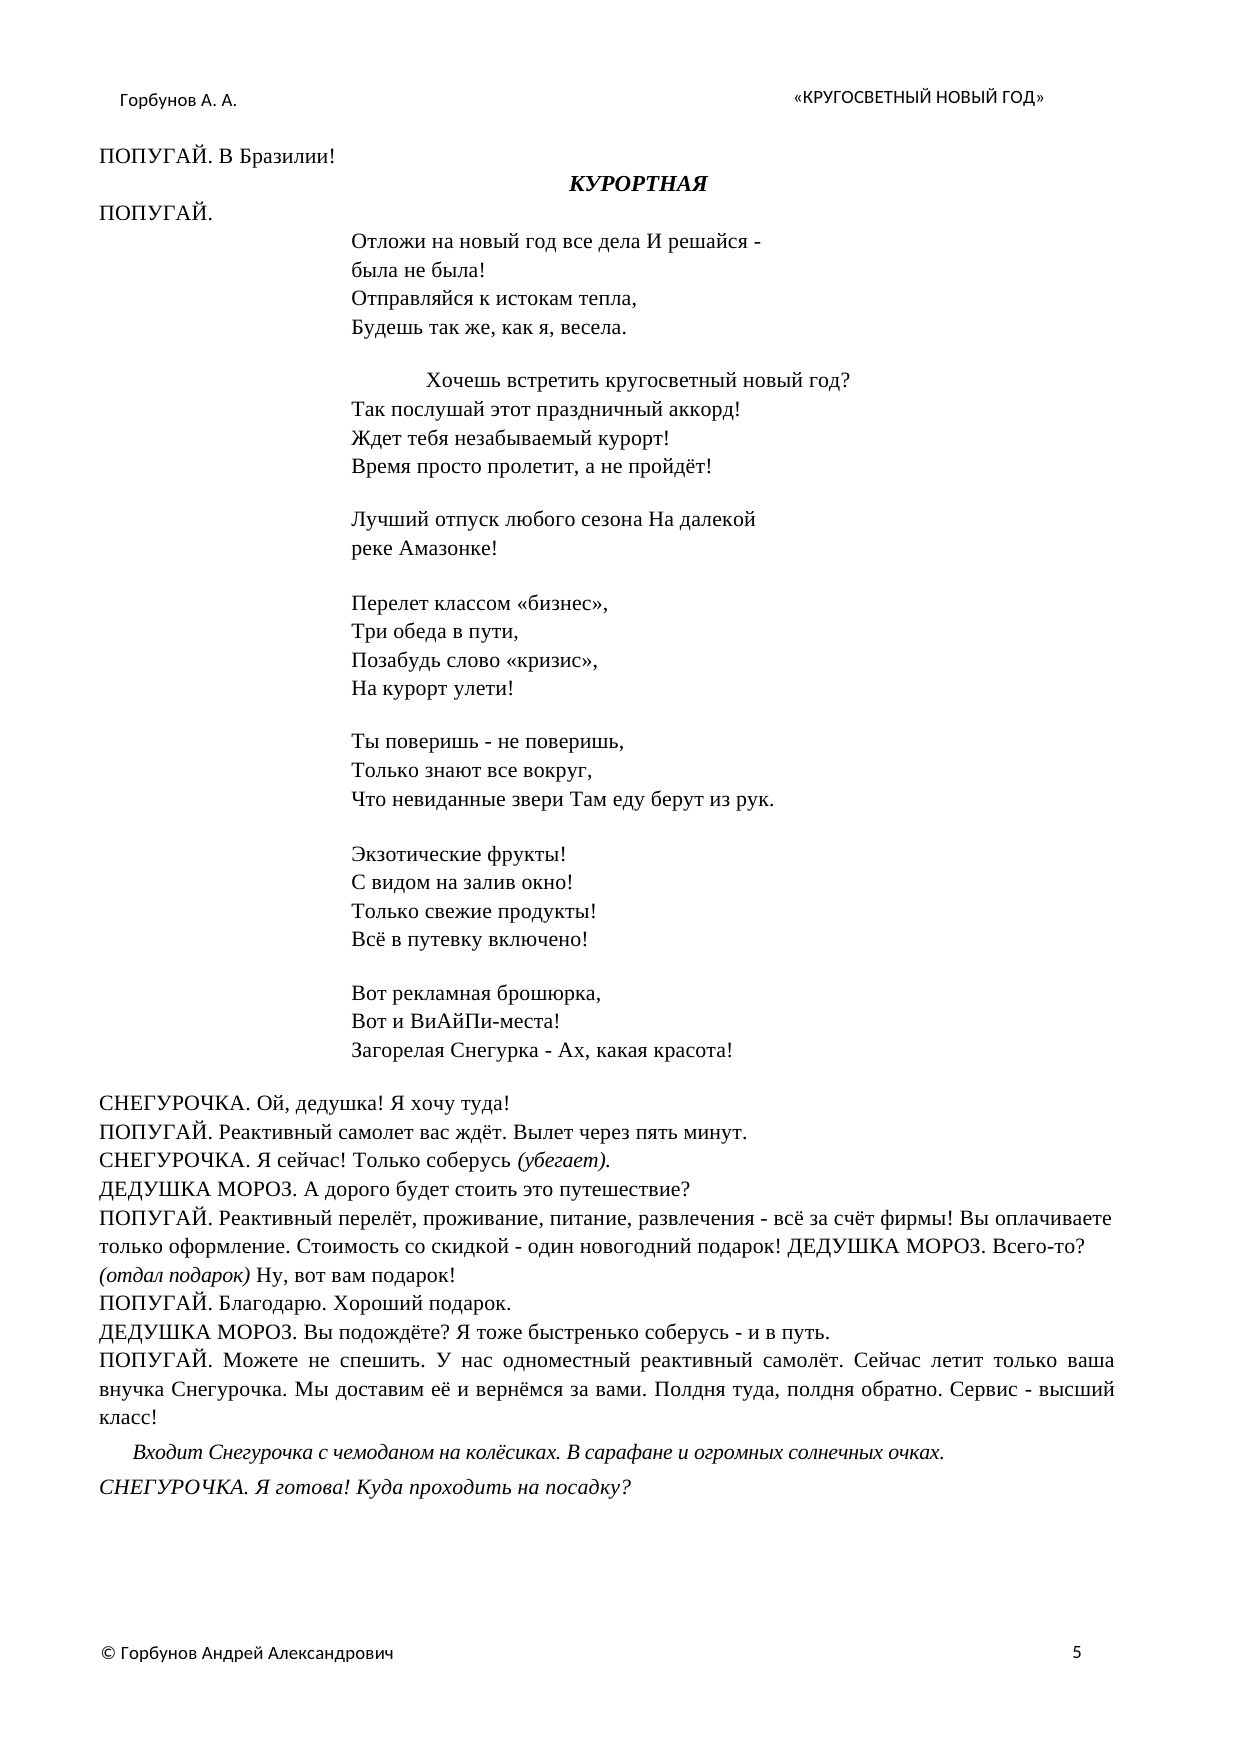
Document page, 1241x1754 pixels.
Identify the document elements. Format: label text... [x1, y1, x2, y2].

text Входит Снегурочка с чемоданом на колёсиках. В сарафане и огромных солнечных очках. СНЕГУРОЧКА. Я готова! Куда проходить на посадку? [99, 1431, 1080, 1501]
text Отложи на новый год все дела И решайся - была не была! [351, 226, 786, 283]
text Вот и ВиАйПи-места! [351, 1006, 1144, 1034]
text ПОПУГАЙ. Можете не спешить. У нас одноместный реактивный самолёт. Сейчас летит только ваша внучка Снегурочка. Мы доставим её и вернёмся за вами. Полдня туда, полдня обратно. Сервис - высший класс! [99, 1345, 1117, 1430]
text ПОПУГАЙ. [99, 197, 1144, 226]
text ДЕДУШКА МОРОЗ. А дорого будет стоить это путешествие? [99, 1173, 1144, 1202]
text Только знают все вокруг, [351, 755, 1144, 784]
text ПОПУГАЙ. В Бразилии! [99, 140, 1144, 169]
text Время просто пролетит, а не пройдёт! [351, 451, 1144, 479]
text Так послушай этот праздничный аккорд! [351, 393, 1144, 422]
text Хочешь встретить кругосветный новый год? [132, 365, 1144, 393]
text КУРОРТНАЯ [132, 169, 1144, 197]
text Горбунов А. А. [120, 91, 237, 110]
text Лучший отпуск любого сезона На далекой реке Амазонке! [351, 504, 786, 562]
text Вот рекламная брошюрка, [351, 977, 1144, 1006]
text © Горбунов Андрей Александрович [100, 1644, 394, 1663]
text ПОПУГАЙ. Реактивный перелёт, проживание, питание, развлечения - всё за счёт фирмы! Вы оплачиваете только оформление. Стоимость со скидкой - один новогодний подарок! ДЕДУШКА МОРОЗ. Всего-то? (отдал подарок) Ну, вот вам подарок! [99, 1202, 1117, 1288]
text Экзотические фрукты! [351, 838, 1144, 867]
text Ты поверишь - не поверишь, [351, 726, 1144, 755]
text Перелет классом «бизнес», [351, 587, 1144, 616]
text СНЕГУРОЧКА. Я сейчас! Только соберусь (убегает). [99, 1145, 1144, 1173]
text Ждет тебя незабываемый курорт! [351, 422, 1144, 451]
text На курорт улети! [351, 673, 1144, 701]
text Три обеда в пути, [351, 616, 1144, 644]
text Всё в путевку включено! [351, 924, 1144, 952]
text Загорелая Снегурка - Ах, какая красота! [351, 1034, 786, 1063]
text ПОПУГАЙ. Благодарю. Хороший подарок. [99, 1288, 1144, 1316]
text Позабудь слово «кризис», [351, 644, 1144, 673]
text «КРУГОСВЕТНЫЙ НОВЫЙ ГОД» [793, 88, 1045, 107]
text СНЕГУРОЧКА. Ой, дедушка! Я хочу туда! [99, 1088, 1144, 1116]
text Будешь так же, как я, весела. [351, 311, 1144, 340]
text С видом на залив окно! [351, 867, 1144, 895]
text Только свежие продукты! [351, 895, 1144, 924]
text Отправляйся к истокам тепла, [351, 283, 1144, 311]
text ДЕДУШКА МОРОЗ. Вы подождёте? Я тоже быстренько соберусь - и в путь. [99, 1316, 1144, 1345]
text Что невиданные звери Там еду берут из рук. [351, 784, 786, 813]
text ПОПУГАЙ. Реактивный самолет вас ждёт. Вылет через пять минут. [99, 1116, 1144, 1145]
